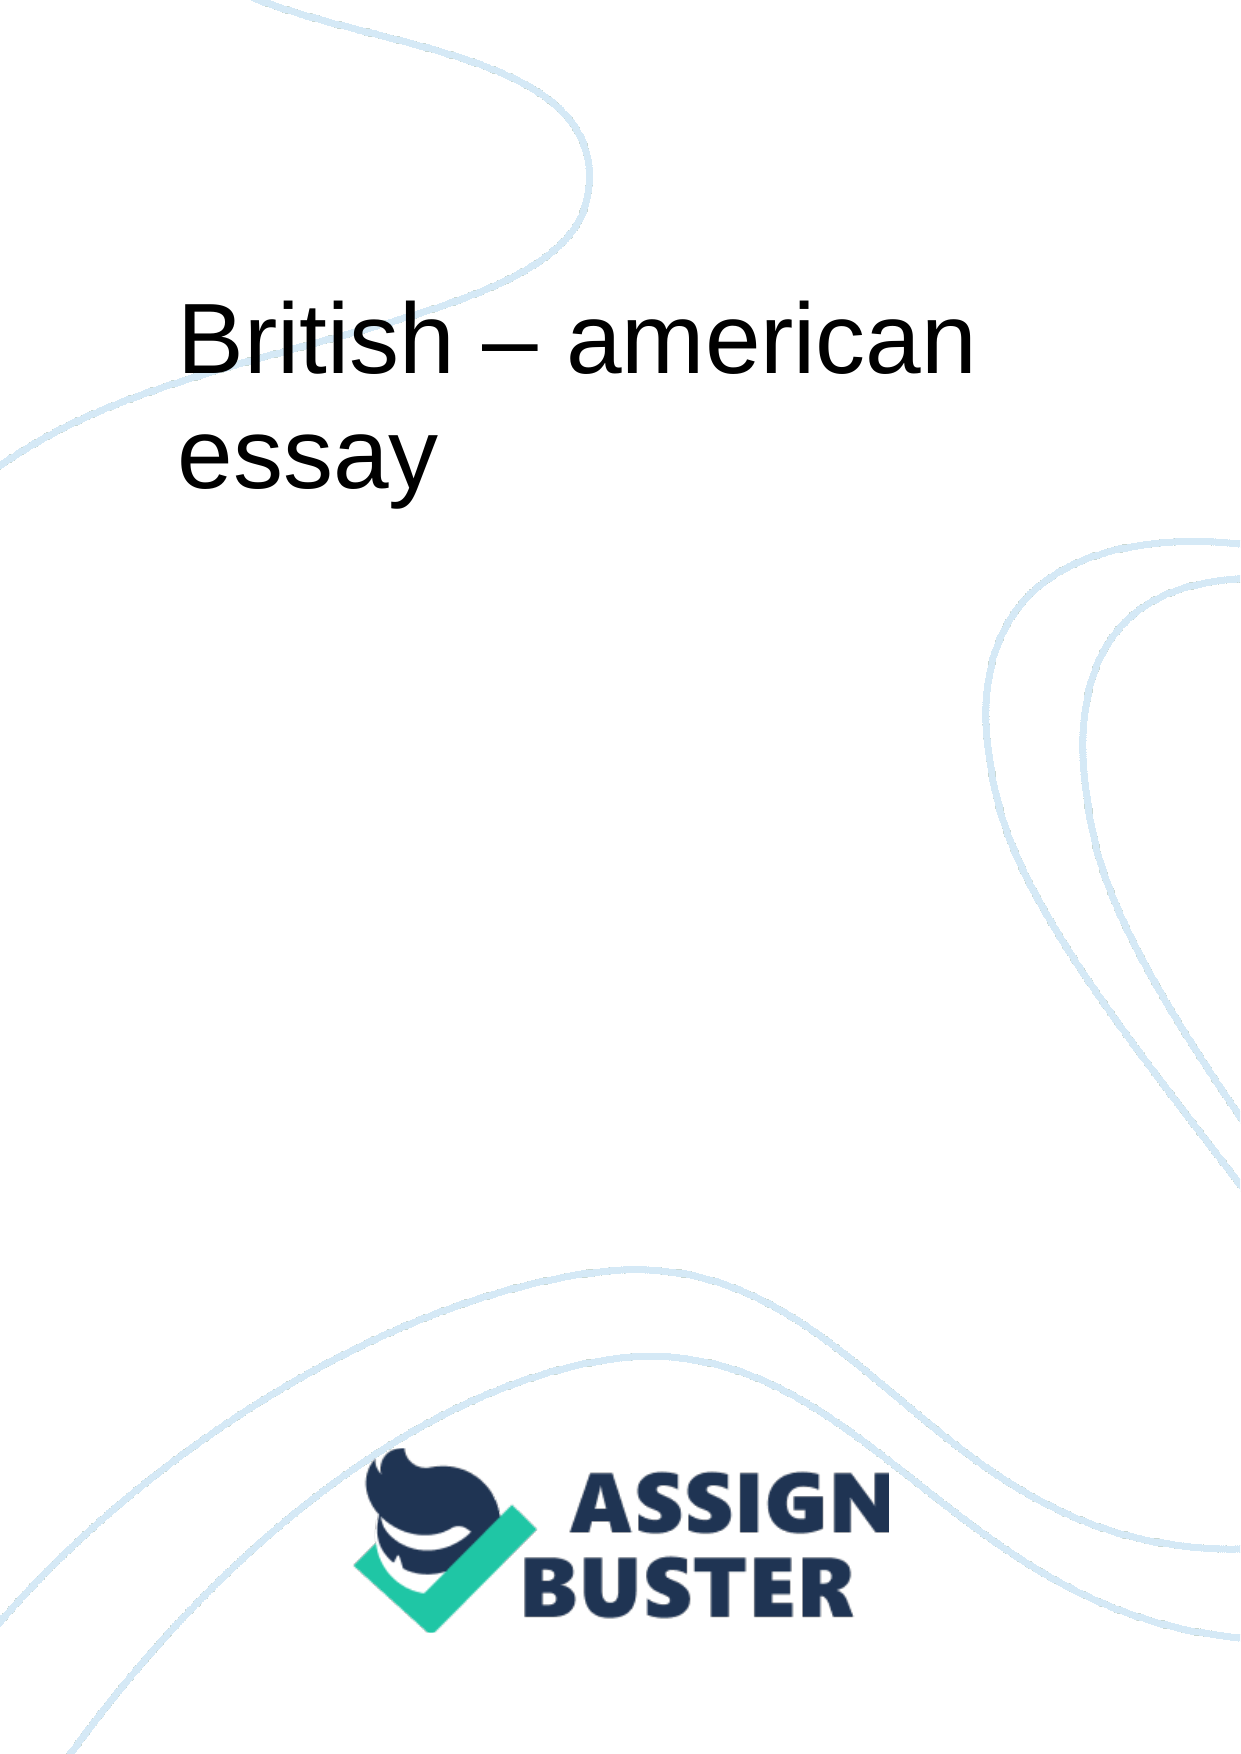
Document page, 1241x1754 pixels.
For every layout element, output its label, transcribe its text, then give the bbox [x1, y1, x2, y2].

subtitle British – american essay [177, 279, 1152, 509]
picture [0, 0, 1241, 1754]
